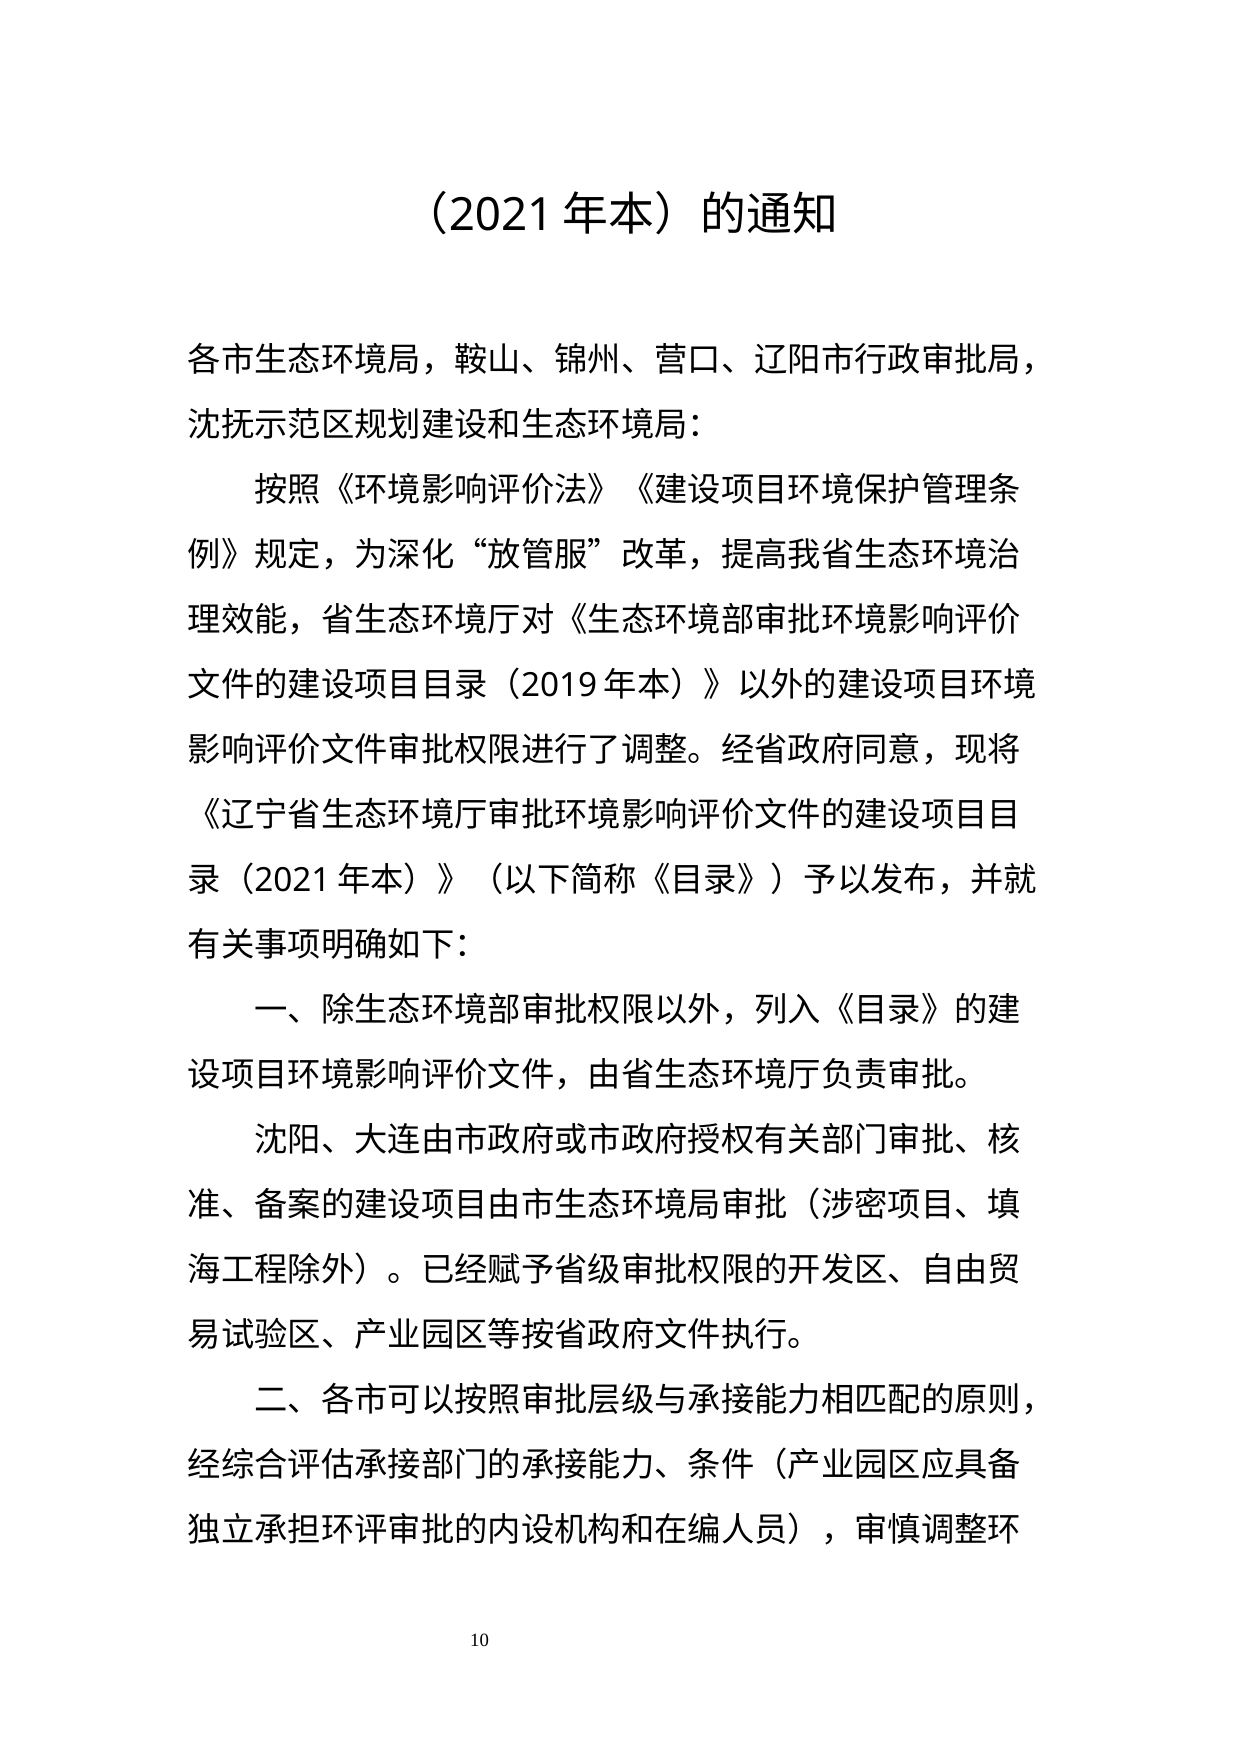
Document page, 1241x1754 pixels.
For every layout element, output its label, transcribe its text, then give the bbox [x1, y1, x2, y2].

text （2021年本）的通知 [187, 162, 1053, 259]
text 按照《环境影响评价法》《建设项目环境保护管理条例》规定，为深化“放管服”改革，提高我省生态环境治理效能，省生态环境厅对《生态环境部审批环境影响评价文件的建设项目目录（2019年本）》以外的建设项目环境影响评价文件审批权限进行了调整。经省政府同意，现将《辽宁省生态环境厅审批环境影响评价文件的建设项目目录（2021年本）》（以下简称《目录》）予以发布，并就有关事项明确如下： [187, 454, 1053, 974]
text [187, 1364, 1053, 1559]
text 各市生态环境局，鞍山、锦州、营口、辽阳市行政审批局，沈抚示范区规划建设和生态环境局： [187, 324, 1053, 454]
text 一、除生态环境部审批权限以外，列入《目录》的建设项目环境影响评价文件，由省生态环境厅负责审批。 [187, 974, 1053, 1104]
text 沈阳、大连由市政府或市政府授权有关部门审批、核准、备案的建设项目由市生态环境局审批（涉密项目、填海工程除外）。已经赋予省级审批权限的开发区、自由贸易试验区、产业园区等按省政府文件执行。 [187, 1104, 1053, 1364]
